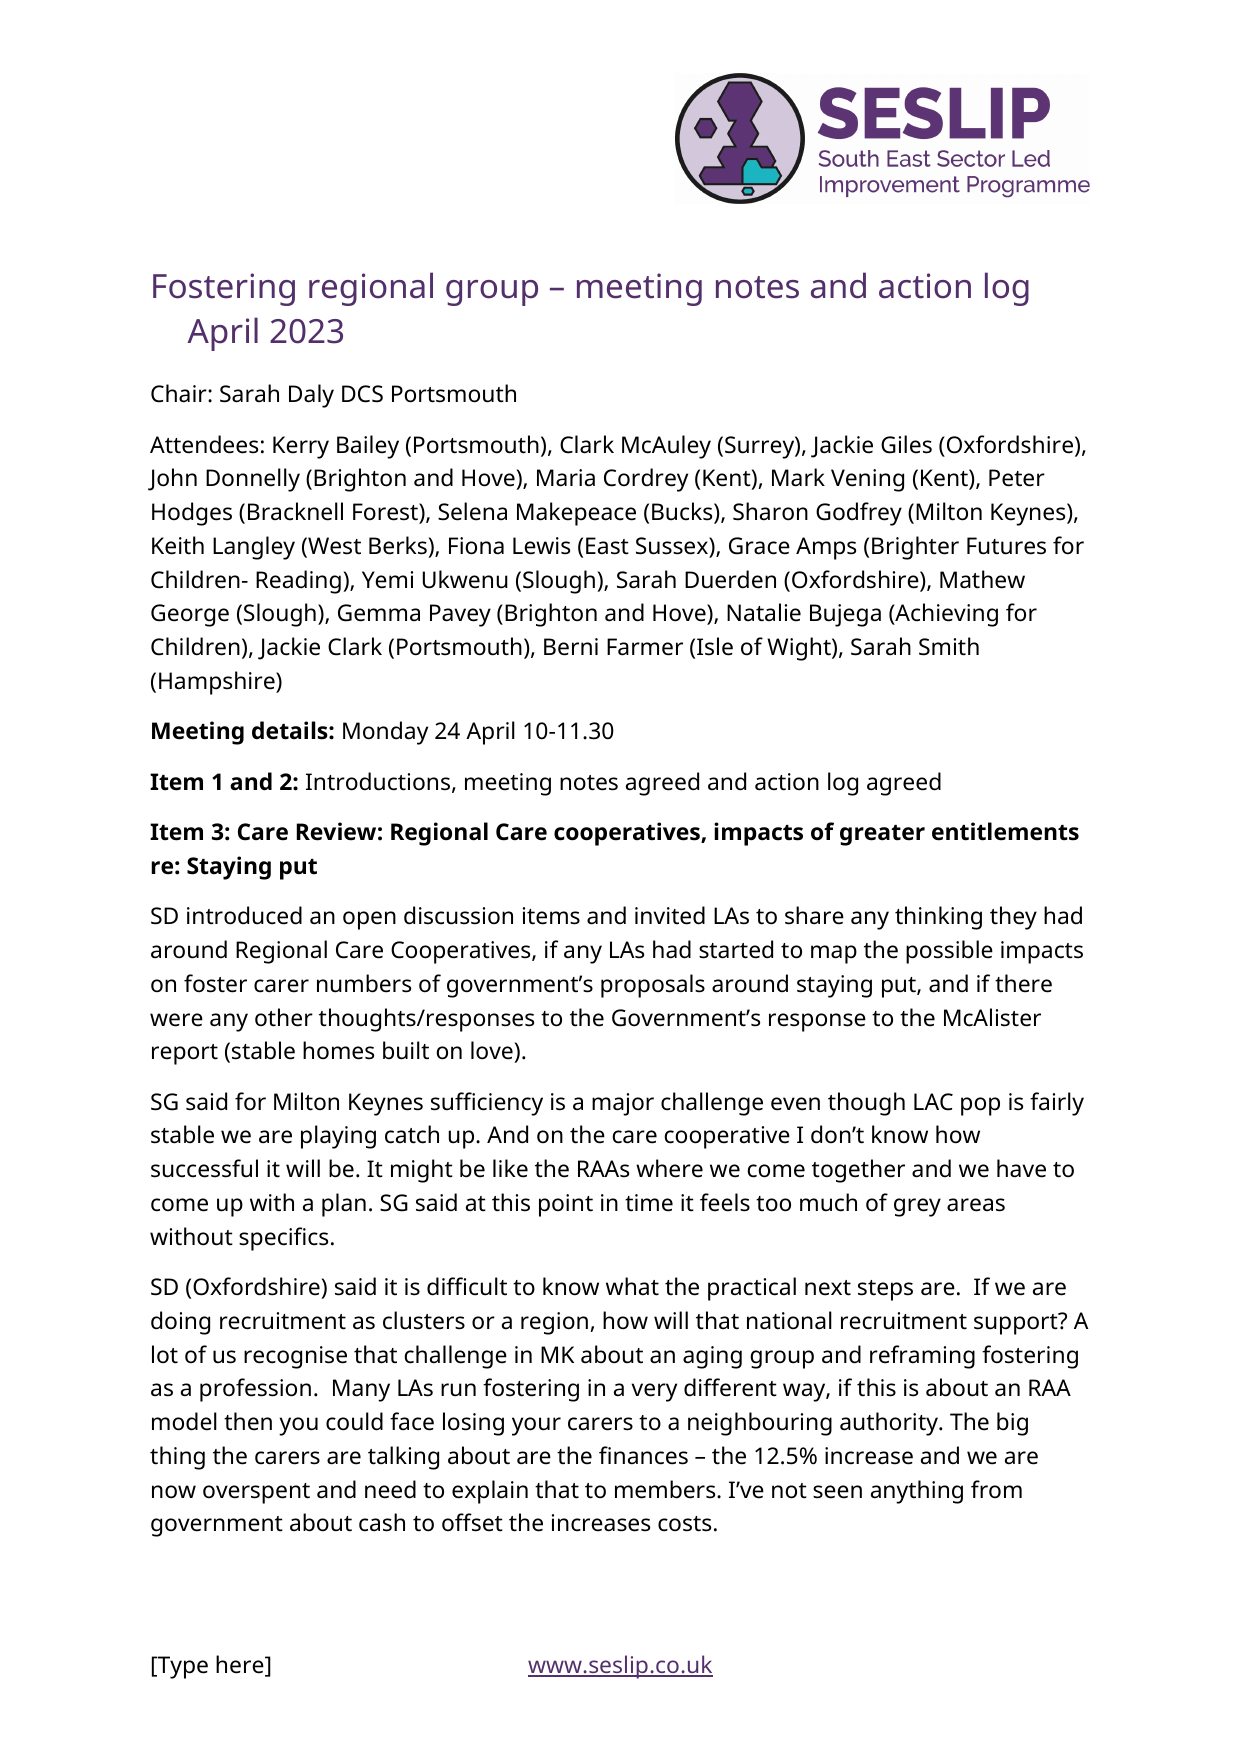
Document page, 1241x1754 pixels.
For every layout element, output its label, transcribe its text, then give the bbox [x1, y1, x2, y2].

subtitle Fostering regional group – meeting notes and action log April 2023 [150, 262, 1090, 353]
text Chair: Sarah Daly DCS Portsmouth [150, 378, 1090, 409]
text SD introduced an open discussion items and invited LAs to share any thinking they had around Regional Care Cooperatives, if any LAs had started to map the possible impacts on foster carer numbers of government’s proposals around staying put, and if there were any other thoughts/responses to the Government’s response to the McAlister report (stable homes built on love). [150, 900, 1090, 1067]
text SG said for Milton Keynes sufficiency is a major challenge even though LAC pop is fairly stable we are playing catch up. And on the care cooperative I don’t know how successful it will be. It might be like the RAAs where we come together and we have to come up with a plan. SG said at this point in time it feels too much of grey areas without specifics. [150, 1086, 1090, 1252]
text Attendees: Kerry Bailey (Portsmouth), Clark McAuley (Surrey), Jackie Giles (Oxfordshire), John Donnelly (Brighton and Hove), Maria Cordrey (Kent), Mark Vening (Kent), Peter Hodges (Bracknell Forest), Selena Makepeace (Bucks), Sharon Godfrey (Milton Keynes), Keith Langley (West Berks), Fiona Lewis (East Sussex), Grace Amps (Brighter Futures for Children- Reading), Yemi Ukwenu (Slough), Sarah Duerden (Oxfordshire), Mathew George (Slough), Gemma Pavey (Brighton and Hove), Natalie Bujega (Achieving for Children), Jackie Clark (Portsmouth), Berni Farmer (Isle of Wight), Sarah Smith (Hampshire) [150, 429, 1090, 696]
text Meeting details: Monday 24 April 10-11.30 [150, 715, 1090, 747]
picture [675, 73, 1090, 204]
text SD (Oxfordshire) said it is difficult to know what the practical next steps are. If we are doing recruitment as clusters or a region, how will that national recruitment support? A lot of us recognise that challenge in MK about an aging group and reframing fostering as a profession. Many LAs run fostering in a very different way, if this is about an RAA model then you could face losing your carers to a neighbouring authority. The big thing the carers are talking about are the finances – the 12.5% increase and we are now overspent and need to explain that to members. I’ve not seen anything from government about cash to offset the increases costs. [150, 1271, 1090, 1539]
text Item 1 and 2: Introductions, meeting notes agreed and action log agreed [150, 766, 1090, 797]
text Item 3: Care Review: Regional Care cooperatives, impacts of greater entitlements re: Staying put [150, 816, 1090, 881]
